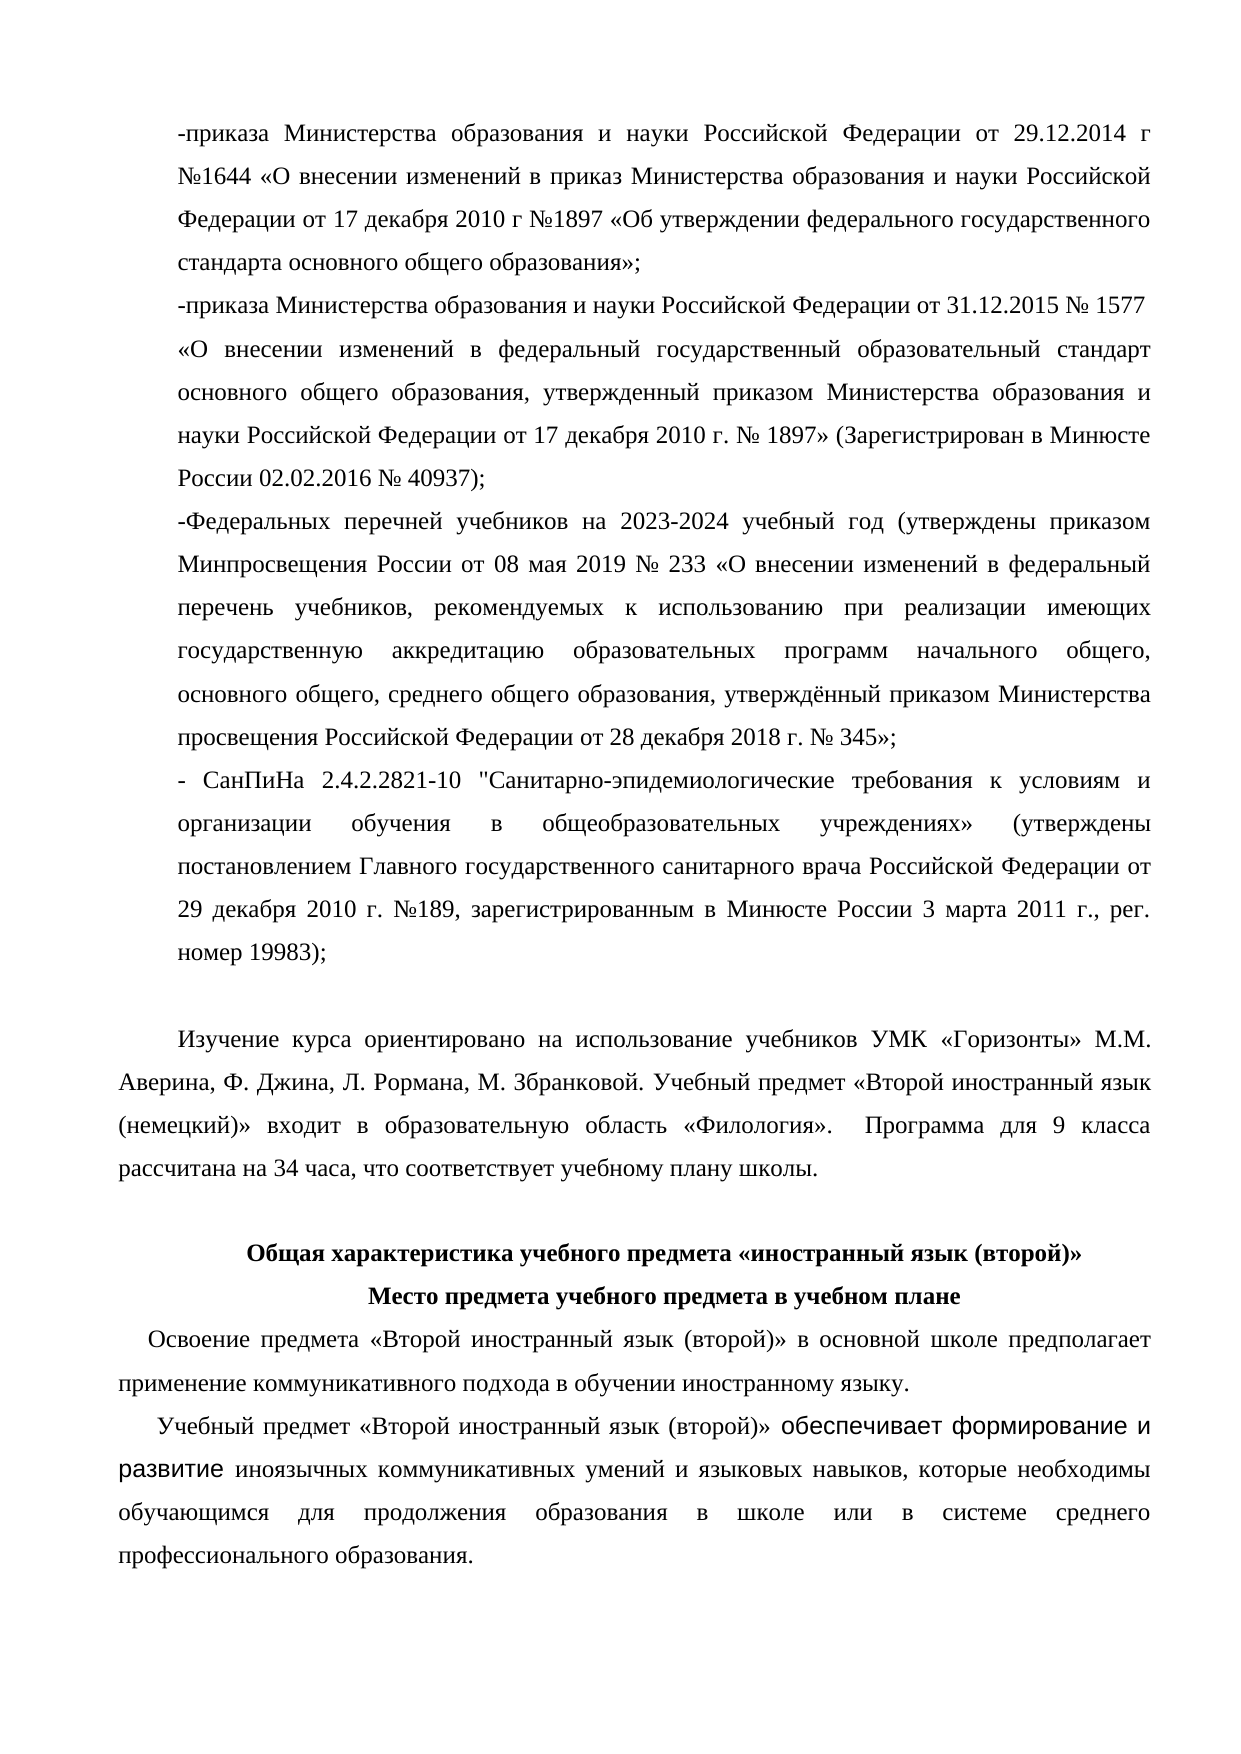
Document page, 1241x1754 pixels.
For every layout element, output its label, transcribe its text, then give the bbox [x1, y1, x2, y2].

text «О внесении изменений в федеральный государственный образовательный стандарт основного общего образования, утвержденный приказом Министерства образования и науки Российской Федерации от 17 декабря 2010 г. № 1897» (Зарегистрирован в Минюсте России 02.02.2016 № 40937); [177, 334, 1152, 492]
text Изучение курса ориентировано на использование учебников УМК «Горизонты» М.М. Аверина, Ф. Джина, Л. Рормана, М. Збранковой. Учебный предмет «Второй иностранный язык (немецкий)» входит в образовательную область «Филология». Программа для 9 класса рассчитана на 34 часа, что соответствует учебному плану школы. [118, 1024, 1152, 1182]
text Учебный предмет «Второй иностранный язык (второй)» обеспечивает формирование и развитие иноязычных коммуникативных умений и языковых навыков, которые необходимы обучающимся для продолжения образования в школе или в системе среднего профессионального образования. [118, 1411, 1152, 1569]
text Место предмета учебного предмета в учебном плане [177, 1281, 1152, 1310]
text -приказа Министерства образования и науки Российской Федерации от 29.12.2014 г №1644 «О внесении изменений в приказ Министерства образования и науки Российской Федерации от 17 декабря 2010 г №1897 «Об утверждении федерального государственного стандарта основного общего образования»; [177, 118, 1152, 276]
text -приказа Министерства образования и науки Российской Федерации от 31.12.2015 № 1577 [177, 291, 1152, 319]
text Общая характеристика учебного предмета «иностранный язык (второй)» [177, 1238, 1152, 1267]
text - СанПиНа 2.4.2.2821-10 "Санитарно-эпидемиологические требования к условиям и организации обучения в общеобразовательных учреждениях» (утверждены постановлением Главного государственного санитарного врача Российской Федерации от 29 декабря 2010 г. №189, зарегистрированным в Минюсте России 3 марта 2011 г., рег. номер 19983); [177, 765, 1152, 966]
text -Федеральных перечней учебников на 2023-2024 учебный год (утверждены приказом Минпросвещения России от 08 мая 2019 № 233 «О внесении изменений в федеральный перечень учебников, рекомендуемых к использованию при реализации имеющих государственную аккредитацию образовательных программ начального общего, основного общего, среднего общего образования, утверждённый приказом Министерства просвещения Российской Федерации от 28 декабря 2018 г. № 345»; [177, 506, 1152, 751]
text Освоение предмета «Второй иностранный язык (второй)» в основной школе предполагает применение коммуникативного подхода в обучении иностранному языку. [118, 1324, 1152, 1396]
